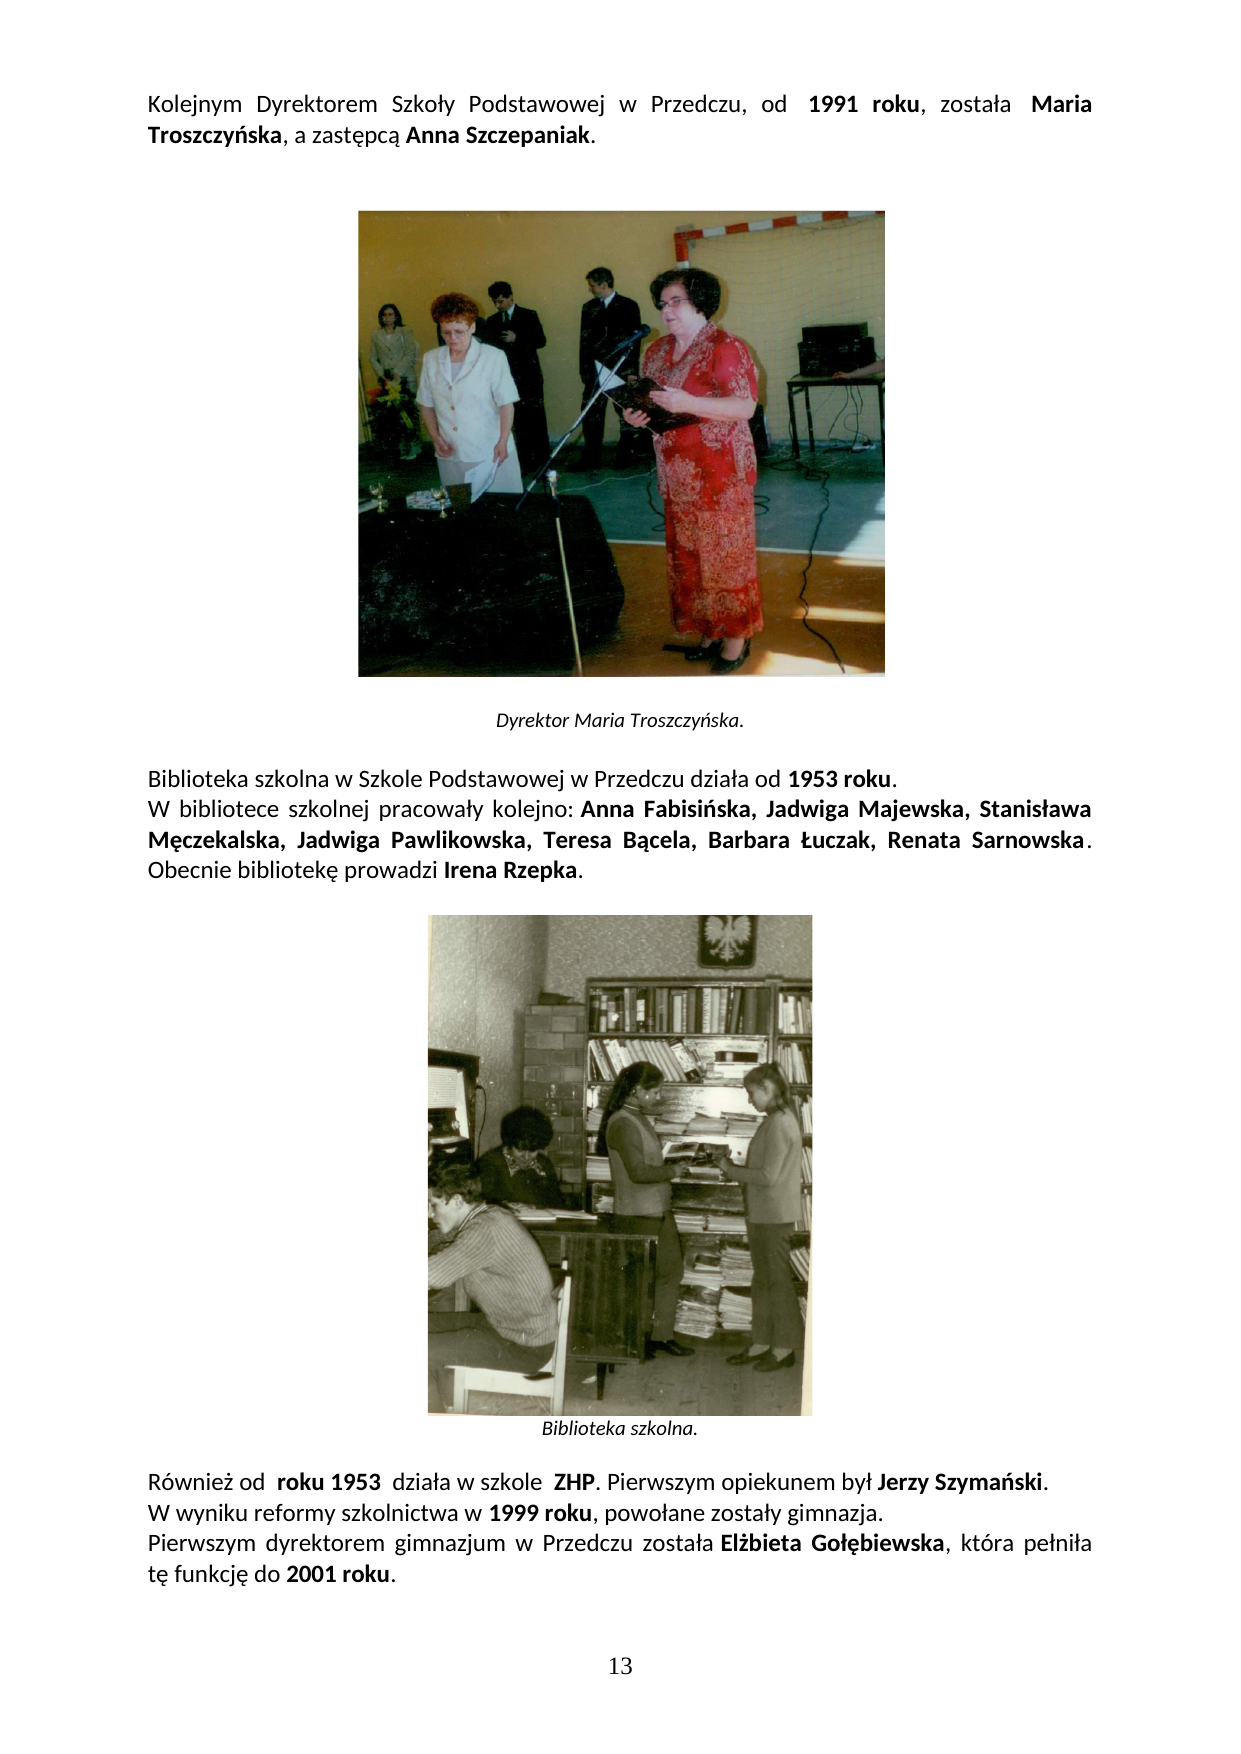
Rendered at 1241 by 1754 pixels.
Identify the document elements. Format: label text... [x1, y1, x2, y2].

text Kolejnym Dyrektorem Szkoły Podstawowej w Przedczu, od 1991 roku, została Maria Troszczyńska, a zastępcą Anna Szczepaniak. [148, 89, 1092, 150]
text Dyrektor Maria Troszczyńska. [148, 707, 1092, 732]
text W bibliotece szkolnej pracowały kolejno: Anna Fabisińska, Jadwiga Majewska, Stanisława Męczekalska, Jadwiga Pawlikowska, Teresa Bącela, Barbara Łuczak, Renata Sarnowska. Obecnie bibliotekę prowadzi Irena Rzepka. [148, 793, 1092, 885]
text Również od roku 1953 działa w szkole ZHP. Pierwszym opiekunem był Jerzy Szymański. [148, 1466, 1092, 1497]
text Pierwszym dyrektorem gimnazjum w Przedczu została Elżbieta Gołębiewska, która pełniła tę funkcję do 2001 roku. [148, 1527, 1092, 1588]
picture [358, 212, 885, 677]
text Biblioteka szkolna. [148, 1415, 1092, 1441]
text W wyniku reformy szkolnictwa w 1999 roku, powołane zostały gimnazja. [148, 1497, 1092, 1527]
text Biblioteka szkolna w Szkole Podstawowej w Przedczu działa od 1953 roku. [148, 763, 1092, 793]
picture [427, 915, 813, 1416]
